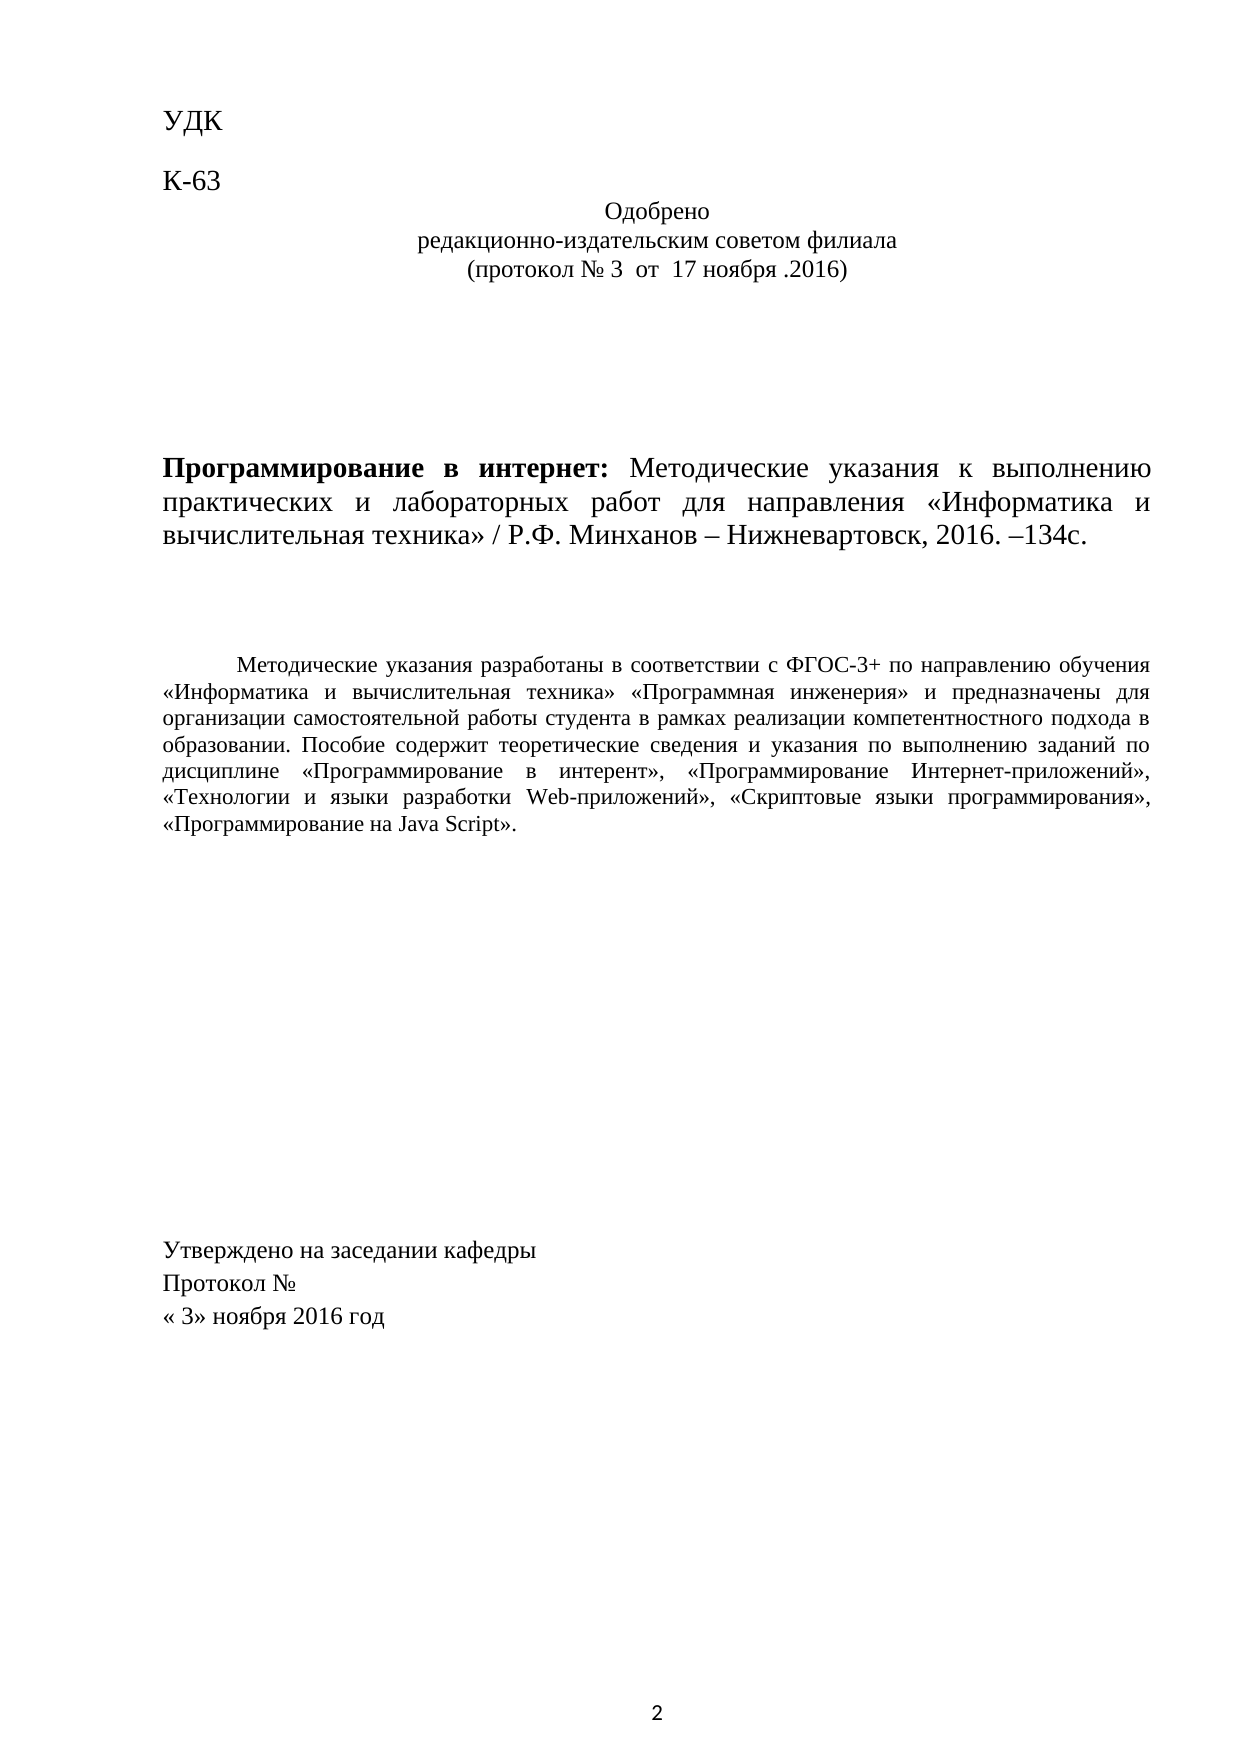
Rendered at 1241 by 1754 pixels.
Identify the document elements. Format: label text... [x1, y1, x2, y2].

text редакционно-издательским советом филиала [162, 225, 1152, 254]
text « 3» ноября 2016 год [162, 1301, 1152, 1330]
text Утверждено на заседании кафедры [162, 1235, 1152, 1264]
text (протокол № 3 от 17 ноября .2016) [162, 254, 1152, 283]
text УДК [162, 103, 1152, 137]
text Программирование в интернет: Методические указания к выполнению практических и лабораторных работ для направления «Информатика и вычислительная техника» / Р.Ф. Минханов – Нижневартовск, 2016. –134с. [162, 450, 1152, 551]
text Одобрено [162, 196, 1152, 225]
text Методические указания разработаны в соответствии с ФГОС-3+ по направлению обучения «Информатика и вычислительная техника» «Программная инженерия» и предназначены для организации самостоятельной работы студента в рамках реализации компетентностного подхода в образовании. Пособие содержит теоретические сведения и указания по выполнению заданий по дисциплине «Программирование в интерент», «Программирование Интернет-приложений», «Технологии и языки разработки Web-приложений», «Скриптовые языки программирования», «Программирование на Java Script». [162, 652, 1152, 836]
text К-63 [162, 163, 1152, 196]
text Протокол № [162, 1268, 1152, 1297]
